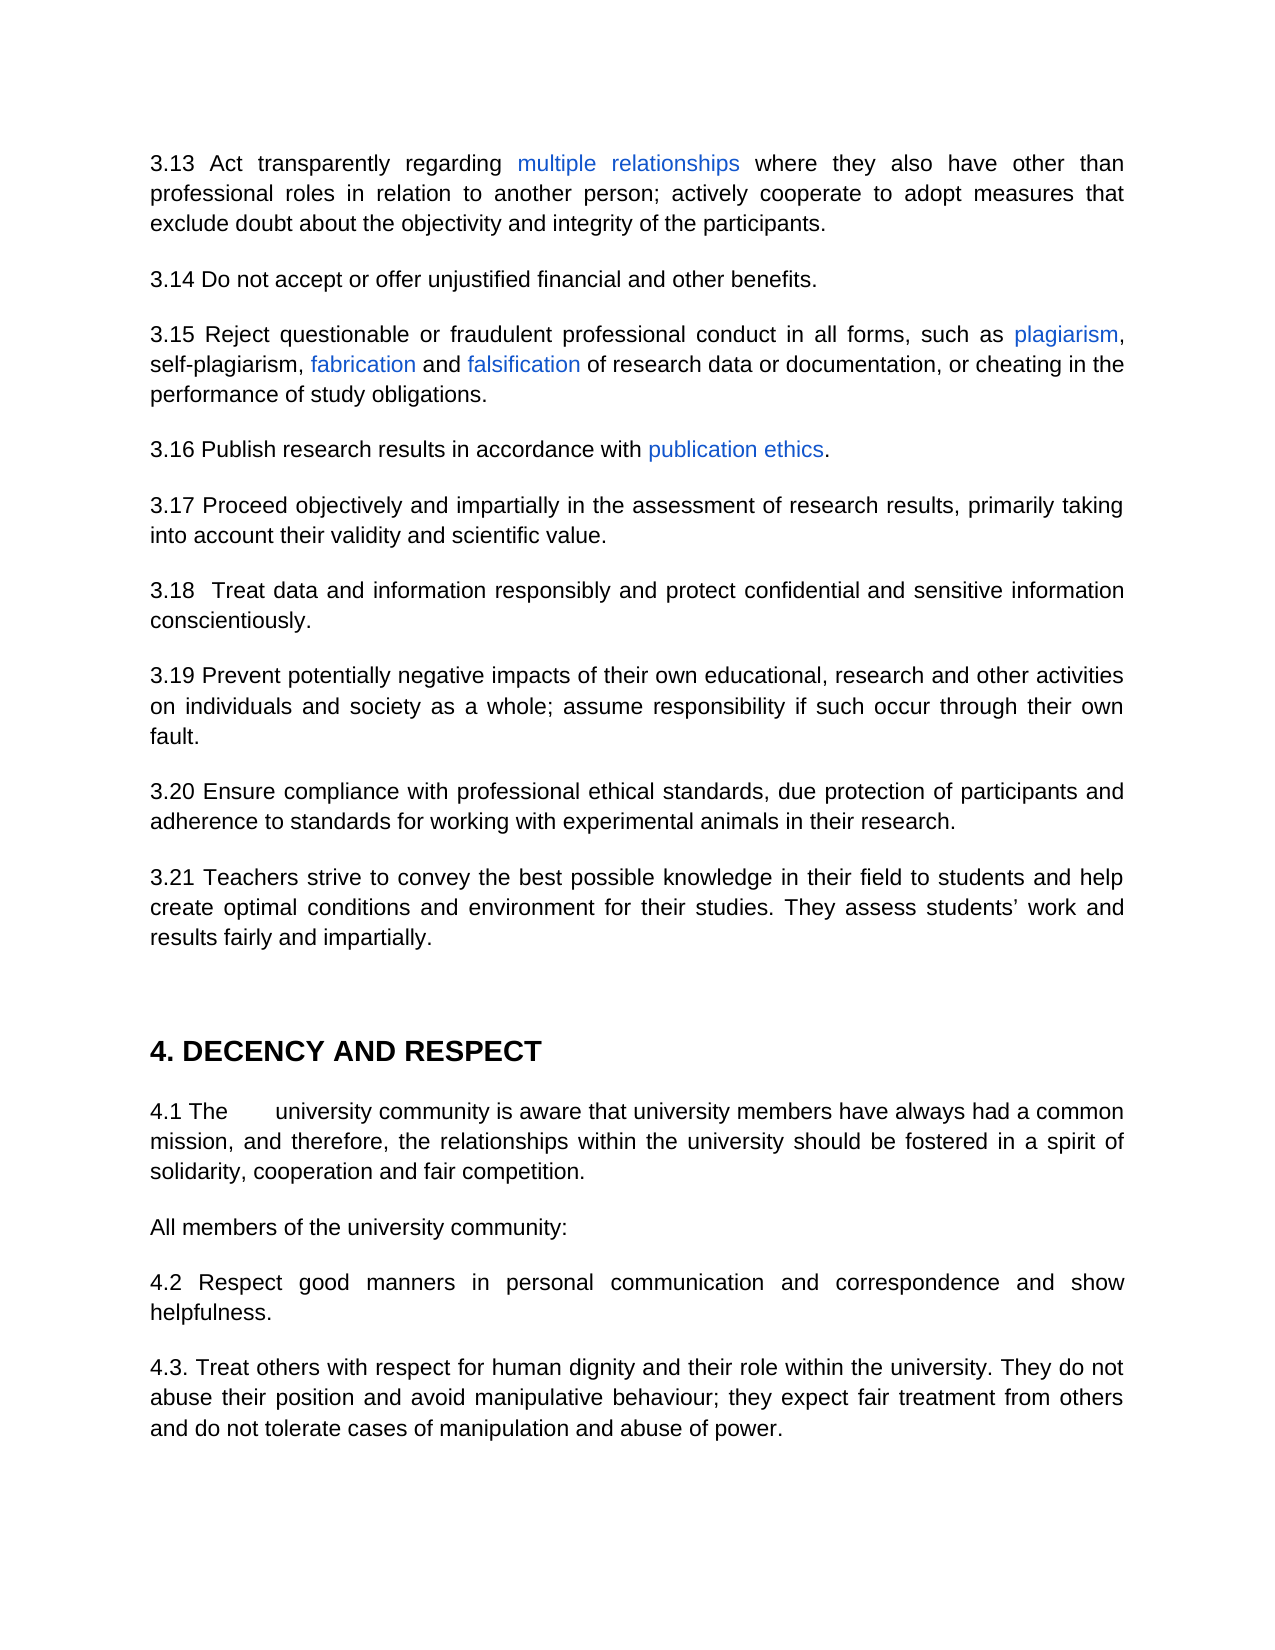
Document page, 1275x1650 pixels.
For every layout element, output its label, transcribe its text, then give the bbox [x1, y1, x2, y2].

text 3.13 Act transparently regarding multiple relationships where they also have other than professional roles in relation to another person; actively cooperate to adopt measures that exclude doubt about the objectivity and integrity of the participants. [150, 150, 1125, 237]
text All members of the university community: [150, 1213, 1125, 1240]
text 3.20 Ensure compliance with professional ethical standards, due protection of participants and adherence to standards for working with experimental animals in their research. [150, 778, 1125, 835]
text 4. DECENCY AND RESPECT [150, 1034, 1125, 1068]
text 4.1 The university community is aware that university members have always had a common mission, and therefore, the relationships within the university should be fostered in a spirit of solidarity, cooperation and fair competition. [150, 1098, 1125, 1185]
text 3.17 Proceed objectively and impartially in the assessment of research results, primarily taking into account their validity and scientific value. [150, 492, 1125, 548]
text 3.18 Treat data and information responsibly and protect confidential and sensitive information conscientiously. [150, 577, 1125, 634]
text 4.3. Treat others with respect for human dignity and their role within the university. They do not abuse their position and avoid manipulative behaviour; they expect fair treatment from others and do not tolerate cases of manipulation and abuse of power. [150, 1354, 1125, 1441]
text 3.16 Publish research results in accordance with publication ethics. [150, 436, 1125, 463]
text 3.19 Prevent potentially negative impacts of their own educational, research and other activities on individuals and society as a whole; assume responsibility if such occur through their own fault. [150, 662, 1125, 749]
text 3.21 Teachers strive to convey the best possible knowledge in their field to students and help create optimal conditions and environment for their studies. They assess students’ work and results fairly and impartially. [150, 863, 1125, 950]
text 3.14 Do not accept or offer unjustified financial and other benefits. [150, 266, 1125, 292]
text 3.15 Reject questionable or fraudulent professional conduct in all forms, such as plagiarism, self-plagiarism, fabrication and falsification of research data or documentation, or cheating in the performance of study obligations. [150, 321, 1125, 408]
text 4.2 Respect good manners in personal communication and correspondence and show helpfulness. [150, 1269, 1125, 1325]
